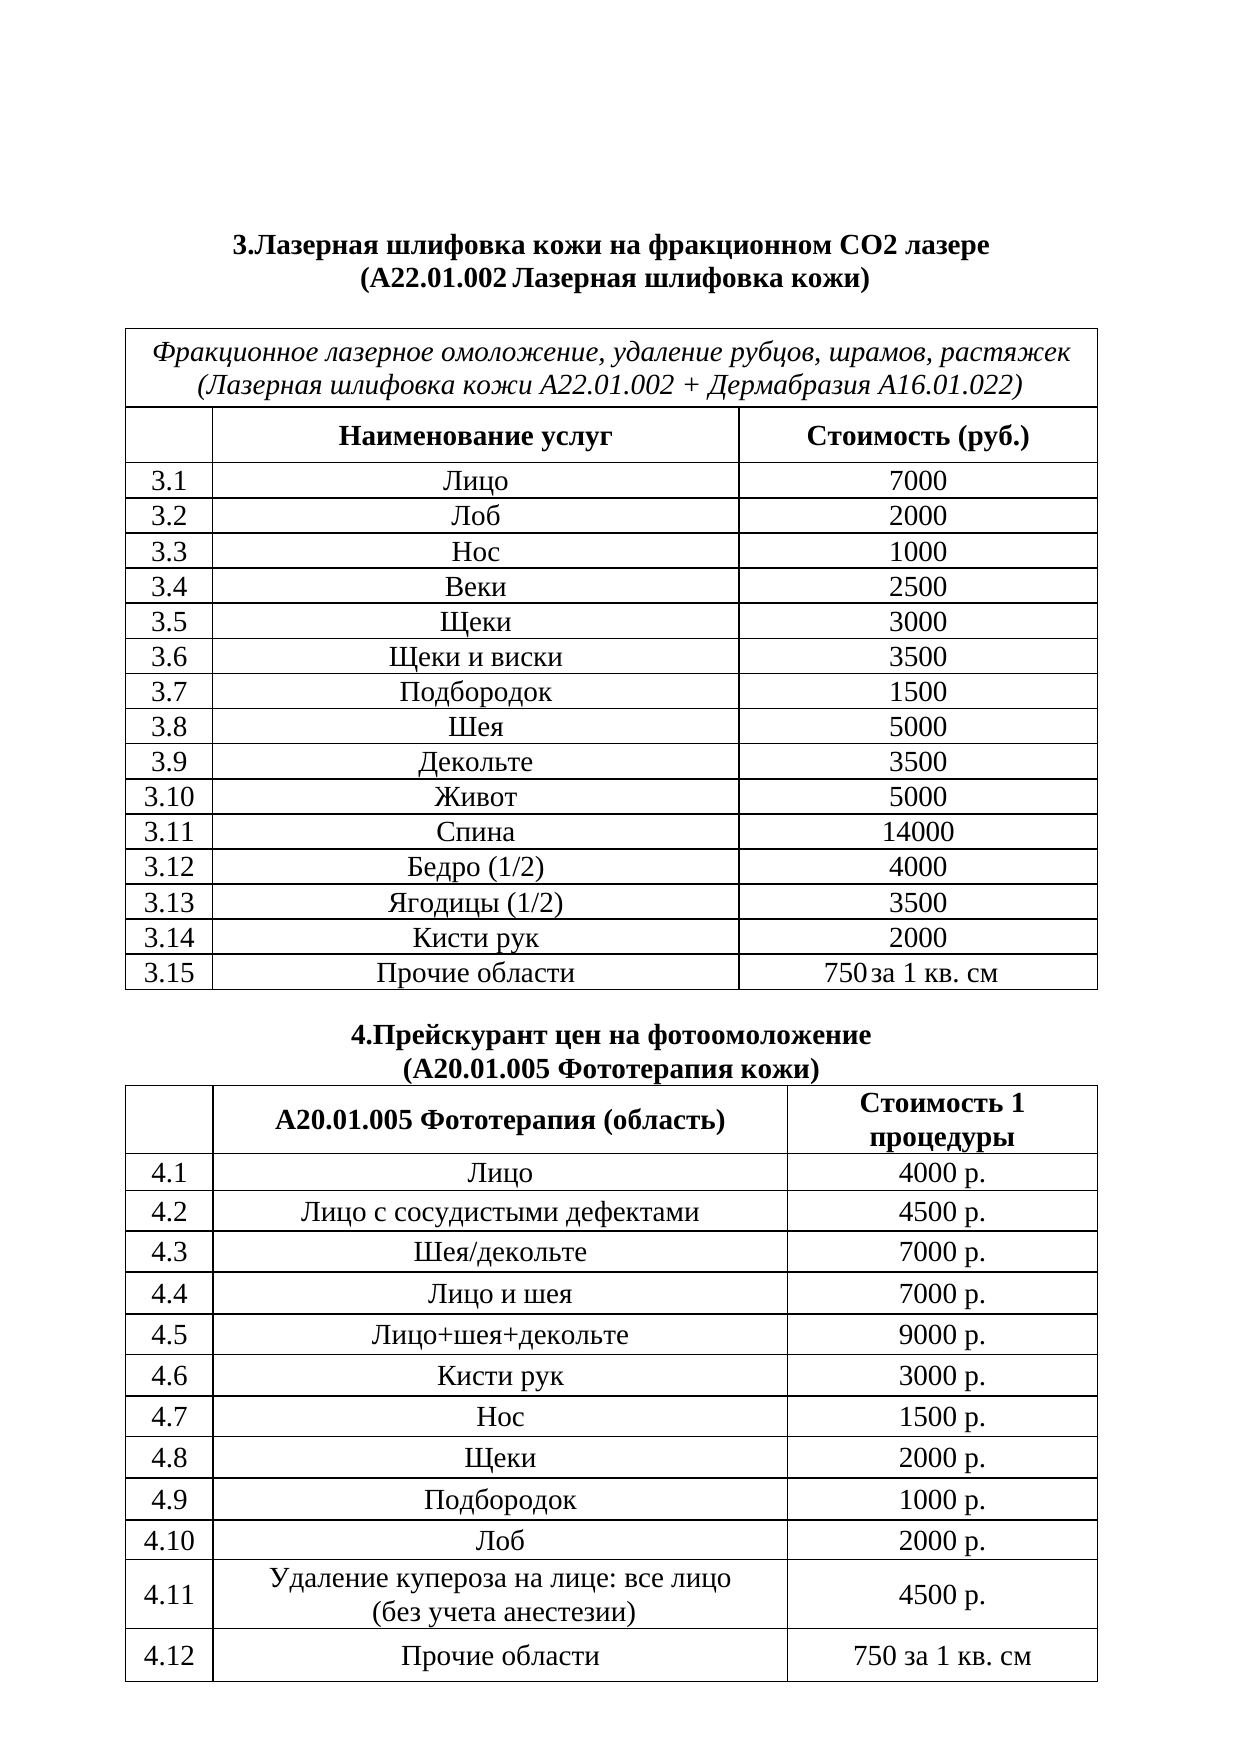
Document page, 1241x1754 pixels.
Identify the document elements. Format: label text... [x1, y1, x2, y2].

table_cell 3000 р. [788, 1355, 1097, 1395]
table_cell 14000 [740, 815, 1097, 848]
table_cell 4.3 [126, 1232, 212, 1271]
table_cell Лицо+шея+декольте [214, 1315, 787, 1354]
table_cell Нос [214, 1397, 787, 1436]
table_cell 3.15 [126, 955, 212, 988]
table_cell 4.11 [126, 1560, 212, 1627]
table_cell 3.8 [126, 709, 212, 743]
table_cell Лоб [214, 1521, 787, 1559]
table_cell Ягодицы (1/2) [213, 885, 738, 918]
table_cell 7000 р. [788, 1273, 1097, 1313]
table_cell Прочие области [214, 1629, 787, 1681]
table_header Фракционное лазерное омоложение, удаление рубцов, шрамов, растяжек (Лазерная шлифовка кожи А22.01.002 + Дермабразия А16.01.022) [126, 329, 1097, 406]
table_cell 3.10 [126, 780, 212, 813]
table_cell 1000 р. [788, 1479, 1097, 1519]
table_cell 3.5 [126, 604, 212, 637]
table_cell Нос [213, 534, 738, 567]
table_cell 4.6 [126, 1355, 212, 1395]
table_cell 4.9 [126, 1479, 212, 1519]
table_cell Живот [213, 780, 738, 813]
table_cell 4500 р. [788, 1560, 1097, 1627]
text (A20.01.005 Фототерапия кожи) [59, 1051, 1163, 1084]
table_cell Кисти рук [214, 1355, 787, 1395]
table_cell 1500 р. [788, 1397, 1097, 1436]
table_cell 7000 [740, 463, 1097, 497]
table_cell 4000 р. [788, 1154, 1097, 1190]
table_cell 3.11 [126, 815, 212, 848]
table_cell 2000 [740, 499, 1097, 532]
table_cell 4.2 [126, 1191, 212, 1230]
table_cell Веки [213, 569, 738, 602]
table_cell Лицо [213, 463, 738, 497]
table_cell 4.10 [126, 1521, 212, 1559]
text 4.Прейскурант цен на фотоомоложение [59, 1017, 1163, 1051]
table_cell Спина [213, 815, 738, 848]
table_cell 3000 [740, 604, 1097, 637]
table_cell Декольте [213, 744, 738, 778]
table_cell Щеки [213, 604, 738, 637]
text (А22.01.002 Лазерная шлифовка кожи) [59, 260, 1163, 294]
table_cell 3.3 [126, 534, 212, 567]
table_cell Щеки [214, 1437, 787, 1477]
table_cell 4000 [740, 850, 1097, 883]
table_cell Удаление купероза на лице: все лицо (без учета анестезии) [214, 1560, 787, 1627]
table_cell 750 за 1 кв. см [788, 1629, 1097, 1681]
table_cell 2000 р. [788, 1437, 1097, 1477]
table_cell 3.9 [126, 744, 212, 778]
table_cell 1000 [740, 534, 1097, 567]
table_cell 3.12 [126, 850, 212, 883]
table_cell 4.1 [126, 1154, 212, 1190]
table_cell Лицо и шея [214, 1273, 787, 1313]
table_cell [126, 408, 212, 462]
table_cell Бедро (1/2) [213, 850, 738, 883]
table_cell 3500 [740, 639, 1097, 672]
table_cell 5000 [740, 709, 1097, 743]
table_cell 2500 [740, 569, 1097, 602]
table_cell 3.2 [126, 499, 212, 532]
table_cell 3.6 [126, 639, 212, 672]
table_cell 3.13 [126, 885, 212, 918]
table_cell 3.1 [126, 463, 212, 497]
table_cell за 1 кв. см [740, 955, 1097, 988]
table_cell 2000 р. [788, 1521, 1097, 1559]
table_cell 2000 [740, 920, 1097, 953]
table_header A20.01.005 Фототерапия (область) [214, 1086, 787, 1153]
table_header Стоимость 1 процедуры [788, 1086, 1097, 1153]
table_cell 3500 [740, 744, 1097, 778]
table_cell 3.4 [126, 569, 212, 602]
table_cell 3.7 [126, 674, 212, 708]
table_cell 1500 [740, 674, 1097, 708]
table_cell Шея [213, 709, 738, 743]
table_cell Прочие области [213, 955, 738, 988]
table_cell Кисти рук [213, 920, 738, 953]
table_cell 4.7 [126, 1397, 212, 1436]
table_cell Лицо [214, 1154, 787, 1190]
table_cell Щеки и виски [213, 639, 738, 672]
table_cell 3.14 [126, 920, 212, 953]
table_cell 3500 [740, 885, 1097, 918]
table_cell 4500 р. [788, 1191, 1097, 1230]
text 3.Лазерная шлифовка кожи на фракционном СО2 лазере [59, 227, 1163, 260]
table_cell Лицо с сосудистыми дефектами [214, 1191, 787, 1230]
table_cell Наименование услуг [213, 408, 738, 462]
table_cell Лоб [213, 499, 738, 532]
table_cell Подбородок [214, 1479, 787, 1519]
table_cell 4.5 [126, 1315, 212, 1354]
table_cell 4.4 [126, 1273, 212, 1313]
table_cell Стоимость (руб.) [740, 408, 1097, 462]
table_cell 9000 р. [788, 1315, 1097, 1354]
table_header [126, 1086, 212, 1153]
table_cell Подбородок [213, 674, 738, 708]
table_cell 7000 р. [788, 1232, 1097, 1271]
table_cell Шея/декольте [214, 1232, 787, 1271]
table_cell 5000 [740, 780, 1097, 813]
table_cell 4.8 [126, 1437, 212, 1477]
table_cell 4.12 [126, 1629, 212, 1681]
